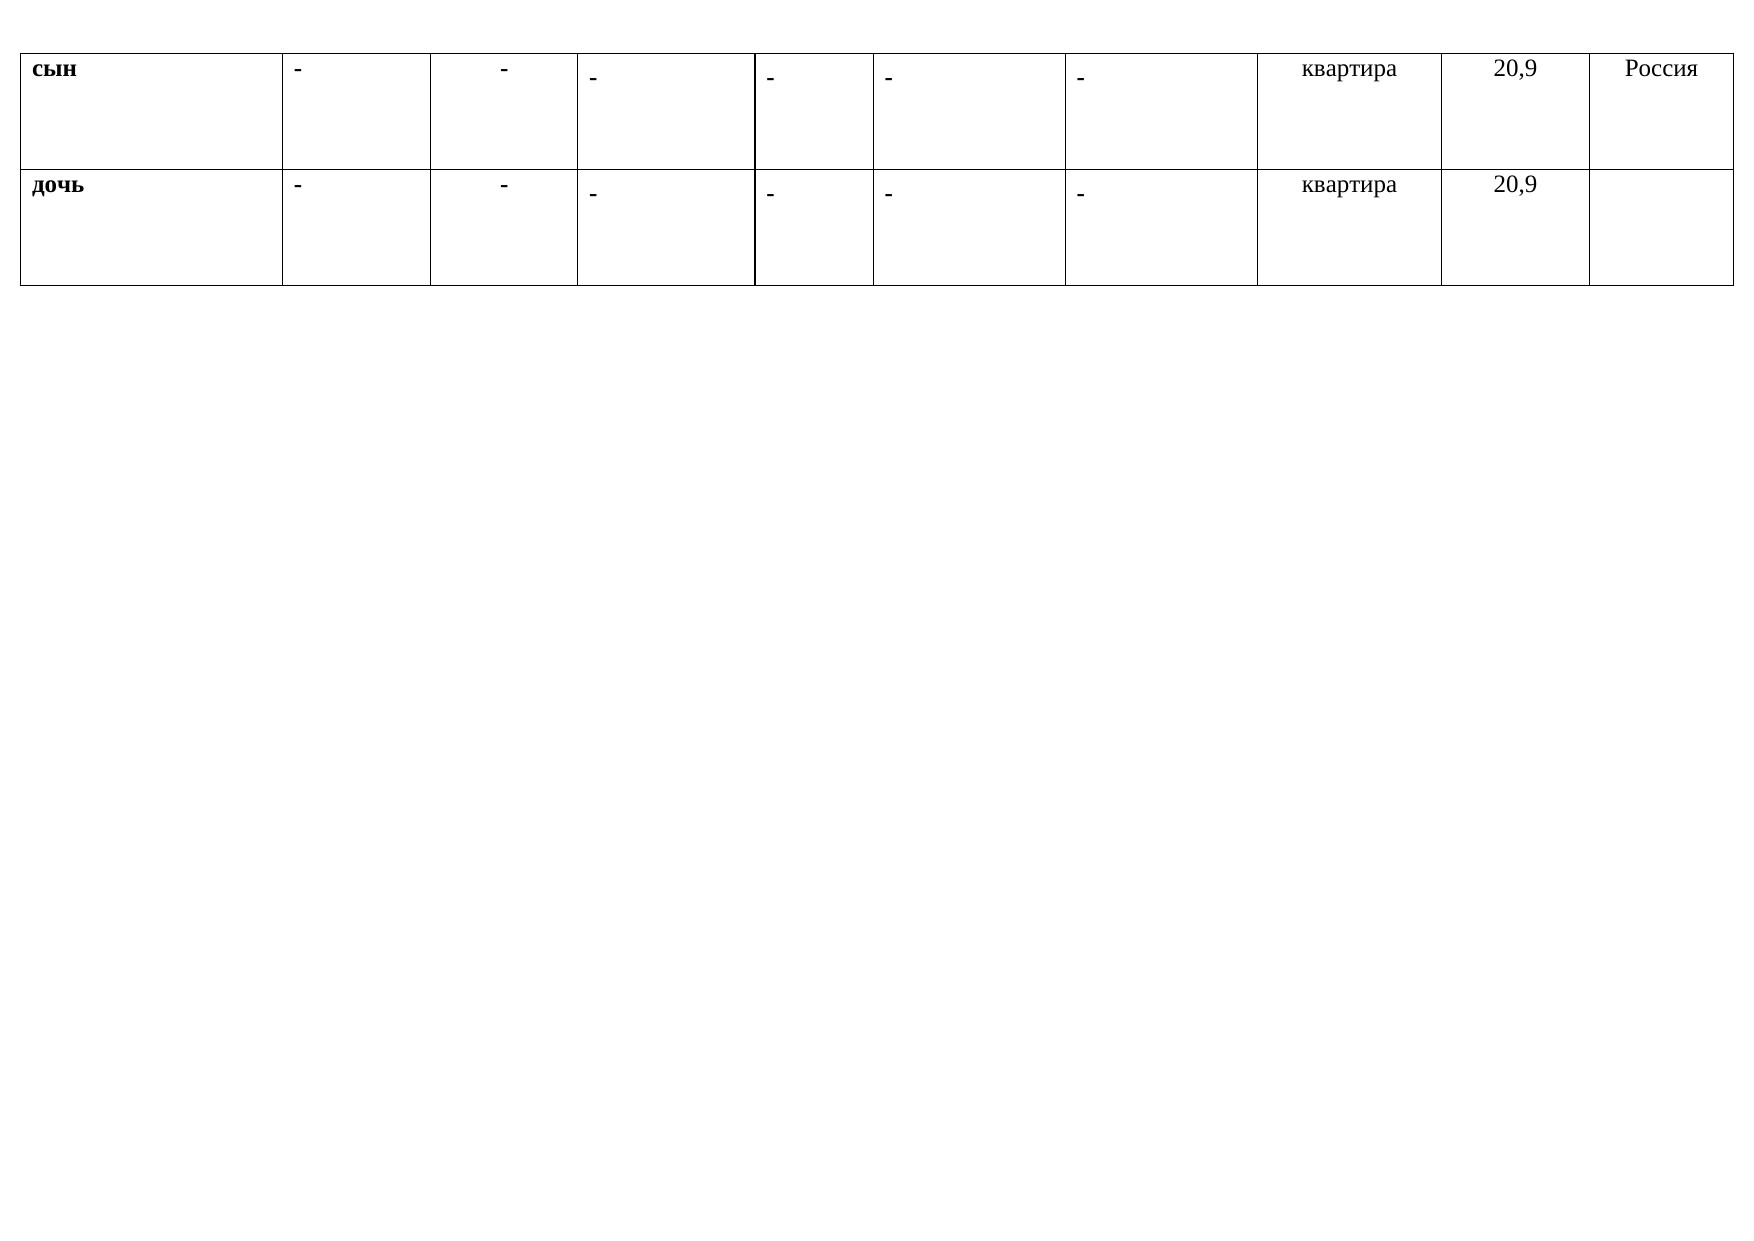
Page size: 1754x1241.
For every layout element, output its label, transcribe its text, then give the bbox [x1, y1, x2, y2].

table_header сын [21, 54, 282, 168]
table_cell - [283, 170, 430, 284]
table_cell - [578, 170, 754, 284]
table_cell дочь [21, 170, 282, 284]
table_header 20,9 [1442, 54, 1589, 168]
table_cell - [756, 170, 873, 284]
table_header квартира [1258, 54, 1441, 168]
table_header Россия [1590, 54, 1733, 168]
table_cell - [431, 170, 577, 284]
table_header - [1066, 54, 1257, 168]
table_cell - [1066, 170, 1257, 284]
table_header - [283, 54, 430, 168]
table_header - [578, 54, 754, 168]
table_header - [431, 54, 577, 168]
table_cell квартира [1258, 170, 1441, 284]
table_header - [874, 54, 1065, 168]
table_header - [756, 54, 873, 168]
table_cell - [874, 170, 1065, 284]
table_cell 20,9 [1442, 170, 1589, 284]
table_cell [1590, 170, 1733, 284]
